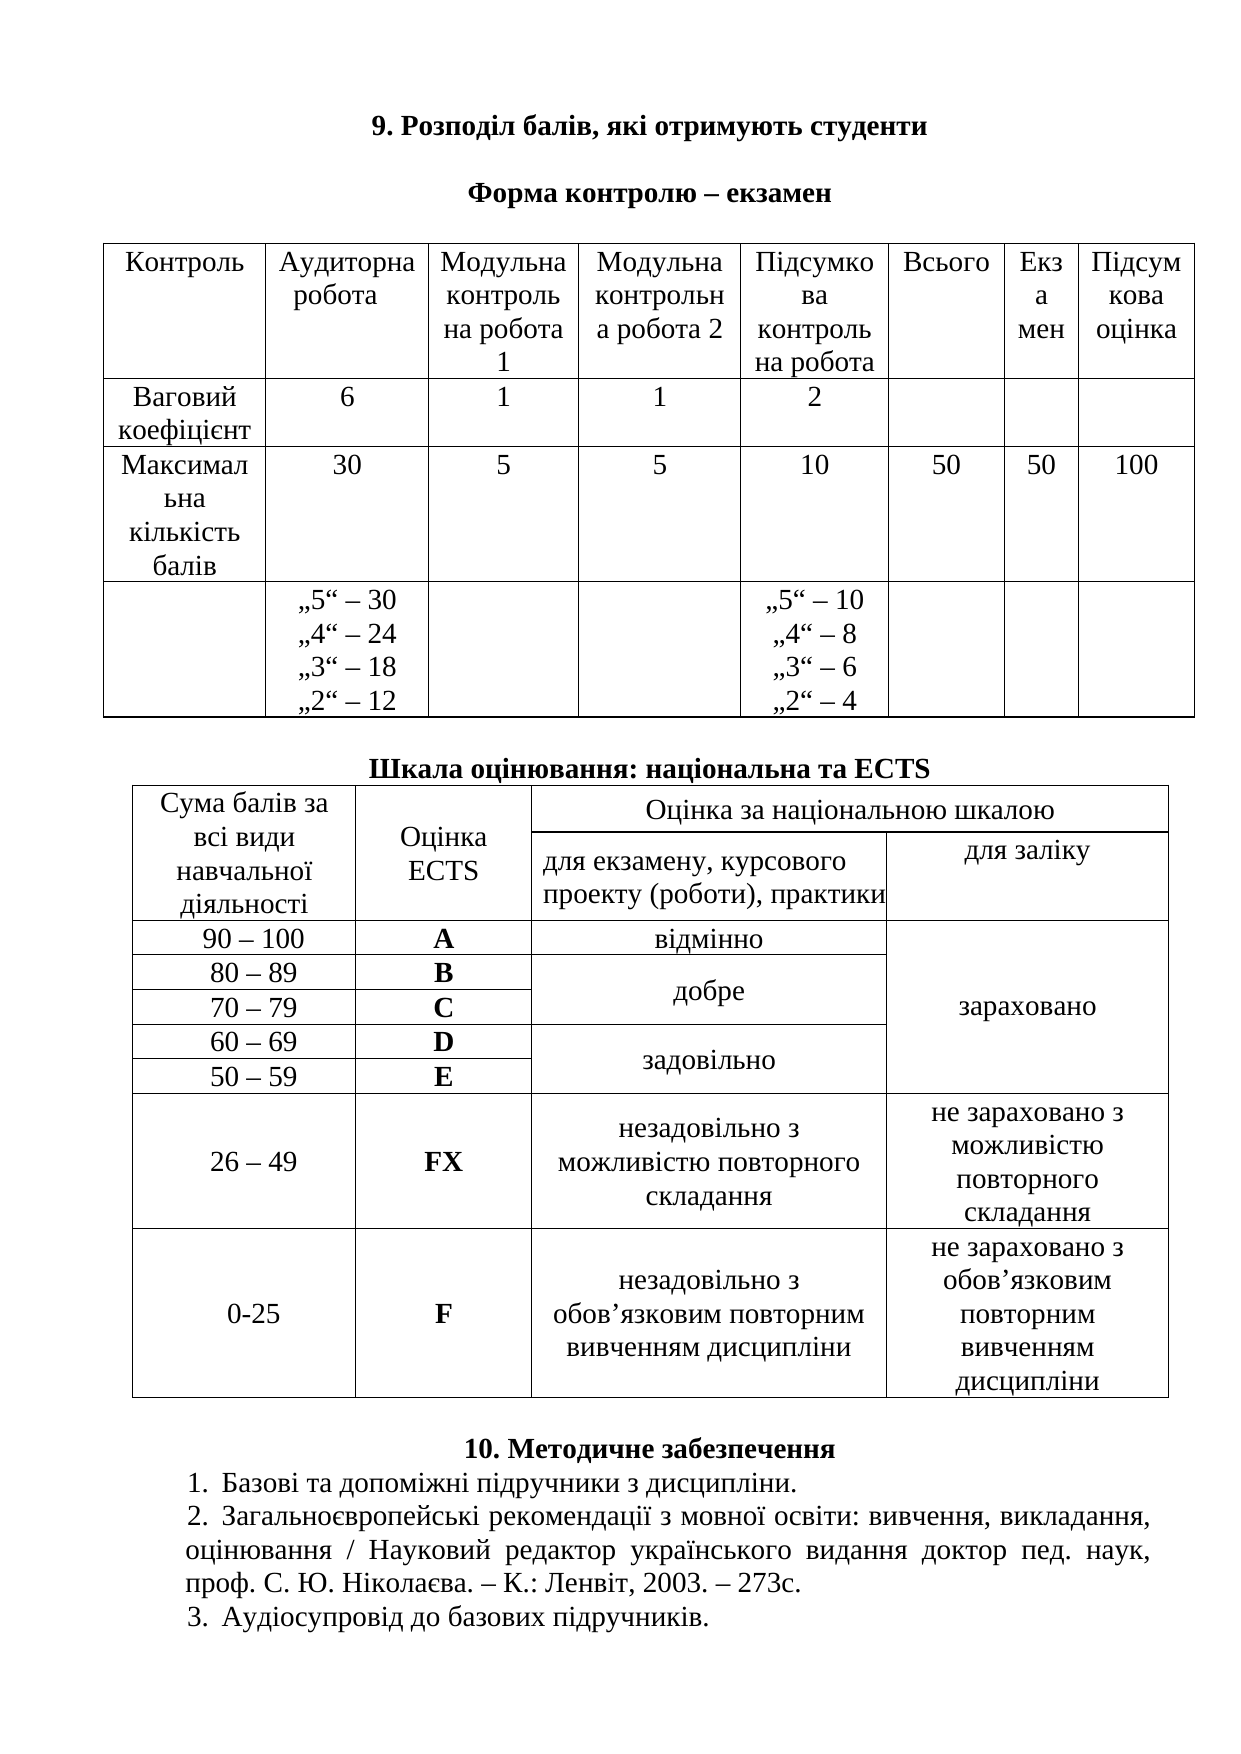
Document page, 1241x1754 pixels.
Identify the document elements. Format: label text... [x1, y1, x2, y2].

table_cell 100 [1079, 447, 1194, 581]
table_cell FX [356, 1094, 531, 1228]
table_cell [889, 582, 1004, 716]
table_cell С [356, 990, 531, 1023]
table_cell [1079, 379, 1194, 446]
list Базові та допоміжні підручники з дисципліни. [185, 1465, 1152, 1498]
table_cell 80 – 89 [133, 955, 355, 989]
table_cell А [356, 921, 531, 954]
table_cell для заліку [887, 833, 1168, 920]
table_cell [579, 582, 740, 716]
table_header Екза мен [1005, 244, 1078, 378]
table_header Аудиторна робота [266, 244, 428, 378]
table_cell добре [532, 955, 886, 1023]
table_cell 50 [889, 447, 1004, 581]
table_cell 0-25 [133, 1229, 355, 1397]
table_cell 2 [741, 379, 888, 446]
table_cell незадовільно з обов’язковим повторним вивченням дисципліни [532, 1229, 886, 1397]
list Аудіосупровід до базових підручників. [185, 1599, 1152, 1632]
table_cell [1005, 379, 1078, 446]
table_header Модульна контрольна робота 2 [579, 244, 740, 378]
table_header Сума балів за всі види навчальної діяльності [133, 786, 355, 920]
table_cell 6 [266, 379, 428, 446]
table_cell 60 – 69 [133, 1025, 355, 1058]
table_cell 5 [579, 447, 740, 581]
table_cell зараховано [887, 921, 1168, 1093]
table_cell не зараховано з можливістю повторного складання [887, 1094, 1168, 1228]
table_cell [1005, 582, 1078, 716]
table_cell Максимальна кількість балів [104, 447, 265, 581]
table_header Контроль [104, 244, 265, 378]
table_cell не зараховано з обов’язковим повторним вивченням дисципліни [887, 1229, 1168, 1397]
table_cell F [356, 1229, 531, 1397]
table_cell Е [356, 1059, 531, 1093]
table_cell відмінно [532, 921, 886, 954]
table_cell 10 [741, 447, 888, 581]
table_header Оцінка ECTS [356, 786, 531, 920]
table_header Всього [889, 244, 1004, 378]
table_cell [1079, 582, 1194, 716]
table_header Модульна контрольна робота 1 [429, 244, 578, 378]
table_cell [104, 582, 265, 716]
text Шкала оцінювання: національна та ECTS [148, 751, 1152, 784]
table_header Оцінка за національною шкалою [532, 786, 1168, 831]
table_cell 50 – 59 [133, 1059, 355, 1093]
table_cell 1 [429, 379, 578, 446]
table_cell для екзамену, курсового проекту (роботи), практики [532, 833, 886, 920]
table_header Підсум кова оцінка [1079, 244, 1194, 378]
table_cell 50 [1005, 447, 1078, 581]
table_header Підсумкова контрольна робота [741, 244, 888, 378]
table_cell 90 – 100 [133, 921, 355, 954]
table_cell 1 [579, 379, 740, 446]
text 9. Розподіл балів, які отримують студенти [148, 108, 1152, 142]
table_cell 26 – 49 [133, 1094, 355, 1228]
table_cell [429, 582, 578, 716]
list Загальноєвропейські рекомендації з мовної освіти: вивчення, викладання, оцінювання / Науковий редактор українського видання доктор пед. наук, проф. С. Ю. Ніколаєва. – К.: Ленвіт, 2003. – 273с. [185, 1498, 1152, 1599]
subtitle Форма контролю – екзамен [148, 176, 1152, 209]
table_cell незадовільно з можливістю повторного складання [532, 1094, 886, 1228]
table_cell [889, 379, 1004, 446]
table_cell 30 [266, 447, 428, 581]
table_cell Ваговий коефіцієнт [104, 379, 265, 446]
table_cell D [356, 1025, 531, 1058]
text 10. Методичне забезпечення [148, 1431, 1152, 1465]
table_cell 5 [429, 447, 578, 581]
table_cell 70 – 79 [133, 990, 355, 1023]
table_cell „5“ – 30 „4“ – 24 „3“ – 18 „2“ – 12 [266, 582, 428, 716]
table_cell задовільно [532, 1025, 886, 1093]
table_cell В [356, 955, 531, 989]
table_cell „5“ – 10 „4“ – 8 „3“ – 6 „2“ – 4 [741, 582, 888, 716]
